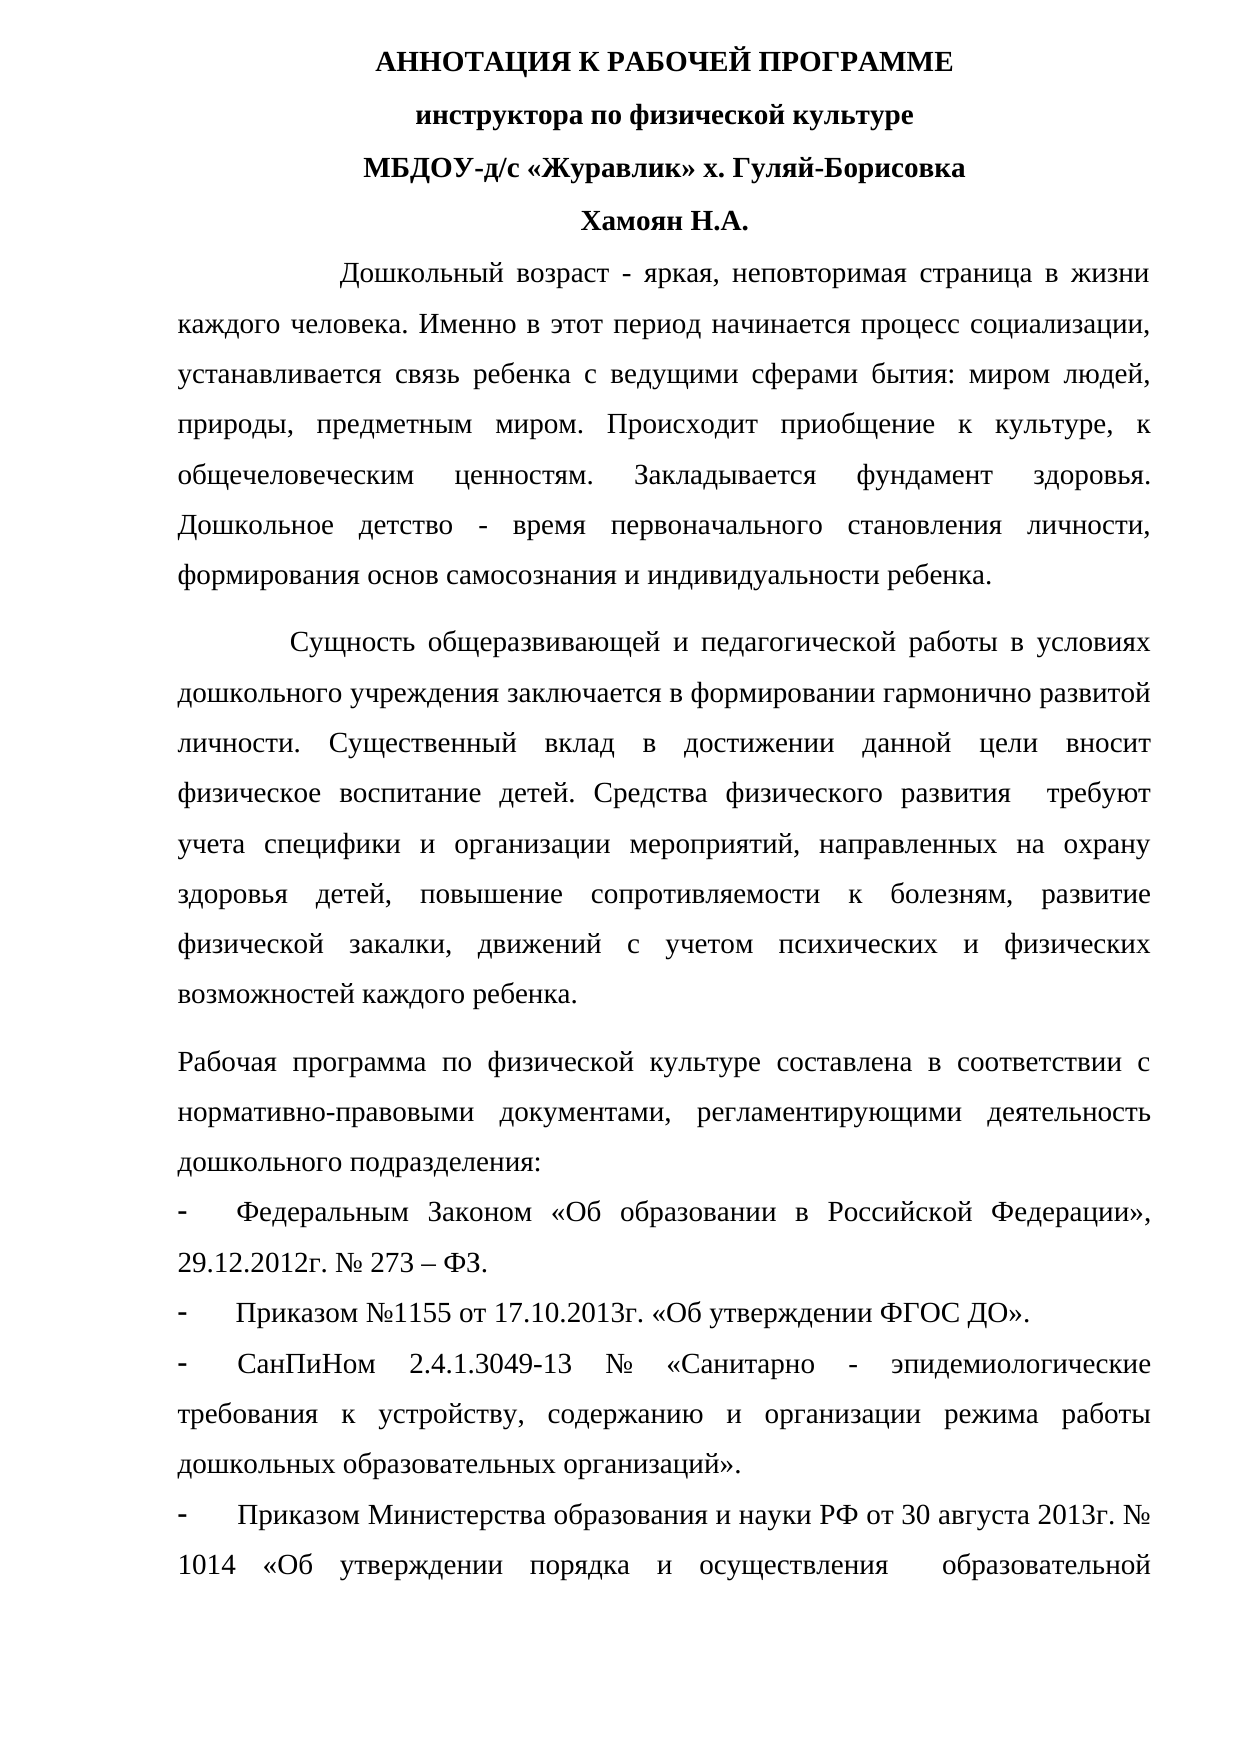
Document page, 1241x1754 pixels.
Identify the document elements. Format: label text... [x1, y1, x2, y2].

list Приказом №1155 от 17.10.2013г. «Об утверждении ФГОС ДО». [177, 1295, 1152, 1329]
list Федеральным Законом «Об образовании в Российской Федерации», 29.12.2012г. № 273 – ФЗ. [177, 1194, 1152, 1278]
text АННОТАЦИЯ К РАБОЧЕЙ ПРОГРАММЕ [177, 44, 1152, 78]
text Сущность общеразвивающей и педагогической работы в условиях дошкольного учреждения заключается в формировании гармонично развитой личности. Существенный вклад в достижении данной цели вносит физическое воспитание детей. Средства физического развития требуют учета специфики и организации мероприятий, направленных на охрану здоровья детей, повышение сопротивляемости к болезням, развитие физической закалки, движений с учетом психических и физических возможностей каждого ребенка. [177, 624, 1152, 1010]
text Хамоян Н.А. [177, 203, 1152, 236]
text МБДОУ-д/с «Журавлик» х. Гуляй-Борисовка [177, 150, 1152, 183]
text Рабочая программа по физической культуре составлена в соответствии с нормативно-правовыми документами, регламентирующими деятельность дошкольного подразделения: [177, 1044, 1152, 1178]
text инструктора по физической культуре [177, 97, 1152, 131]
text Дошкольный возраст - яркая, неповторимая страница в жизни каждого человека. Именно в этот период начинается процесс социализации, устанавливается связь ребенка с ведущими сферами бытия: миром людей, природы, предметным миром. Происходит приобщение к культуре, к общечеловеческим ценностям. Закладывается фундамент здоровья. Дошкольное детство - время первоначального становления личности, формирования основ самосознания и индивидуальности ребенка. [177, 256, 1152, 591]
list СанПиНом 2.4.1.3049-13 № «Санитарно - эпидемиологические требования к устройству, содержанию и организации режима работы дошкольных образовательных организаций». [177, 1346, 1152, 1480]
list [177, 1497, 1152, 1581]
